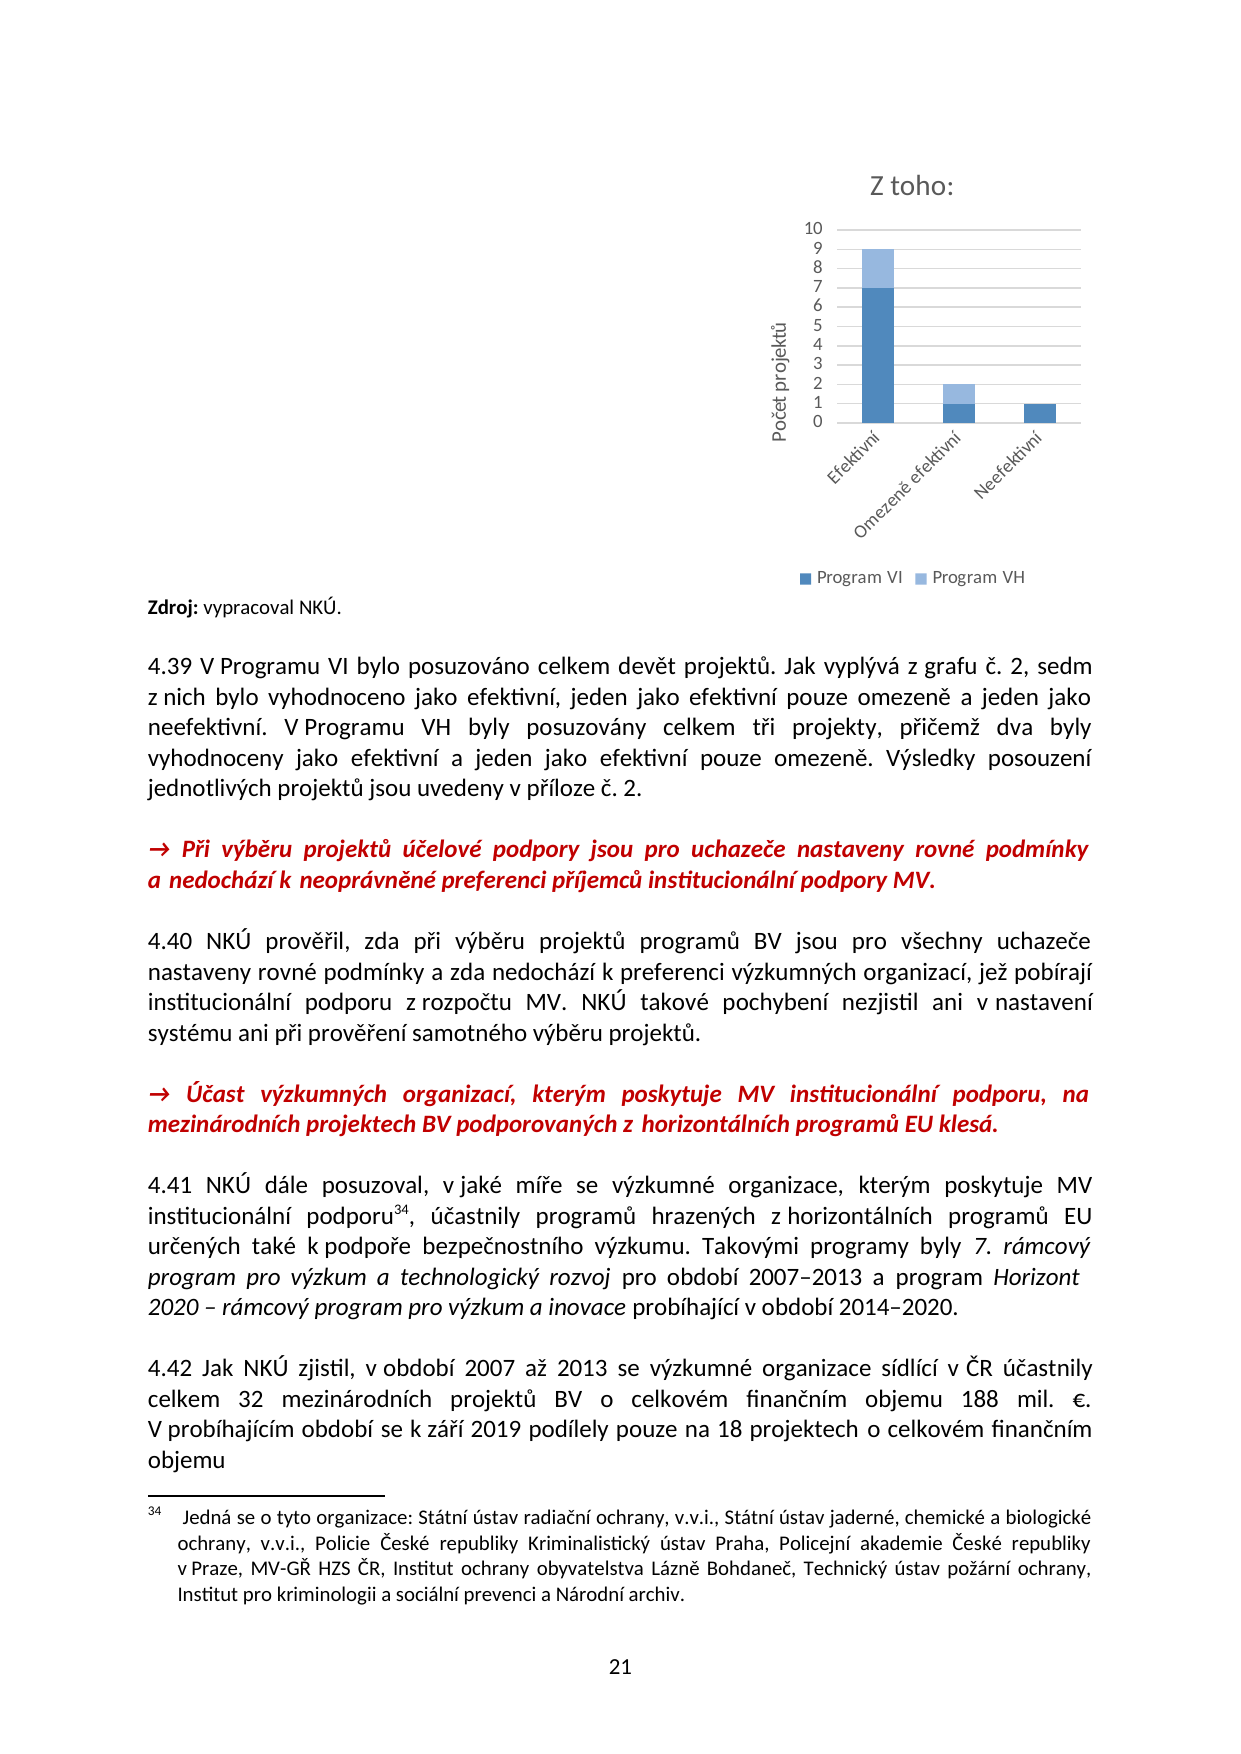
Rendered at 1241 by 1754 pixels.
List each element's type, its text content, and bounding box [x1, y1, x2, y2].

text Zdroj: vypracoval NKÚ. [148, 594, 1093, 620]
text 4.41 NKÚ dále posuzoval, v jaké míře se výzkumné organizace, kterým poskytuje MV institucionální podporu, účastnily programů hrazených z horizontálních programů EU určených také k podpoře bezpečnostního výzkumu. Takovými programy byly 7. rámcový program pro výzkum a technologický rozvoj pro období 2007–2013 a program Horizont 2020 – rámcový program pro výzkum a inovace probíhající v období 2014–2020. [148, 1169, 1093, 1322]
text 4.39 V Programu VI bylo posuzováno celkem devět projektů. Jak vyplývá z grafu č. 2, sedm z nich bylo vyhodnoceno jako efektivní, jeden jako efektivní pouze omezeně a jeden jako neefektivní. V Programu VH byly posuzovány celkem tři projekty, přičemž dva byly vyhodnoceny jako efektivní a jeden jako efektivní pouze omezeně. Výsledky posouzení jednotlivých projektů jsou uvedeny v příloze č. 2. [148, 650, 1093, 803]
text → Při výběru projektů účelové podpory jsou pro uchazeče nastaveny rovné podmínky a nedochází k neoprávněné preferenci příjemců institucionální podpory MV. [148, 833, 1093, 894]
text 4.40 NKÚ prověřil, zda při výběru projektů programů BV jsou pro všechny uchazeče nastaveny rovné podmínky a zda nedochází k preferenci výzkumných organizací, jež pobírají institucionální podporu z rozpočtu MV. NKÚ takové pochybení nezjistil ani v nastavení systému ani při prověření samotného výběru projektů. [148, 925, 1093, 1047]
text → Účast výzkumných organizací, kterým poskytuje MV institucionální podporu, na mezinárodních projektech BV podporovaných z horizontálních programů EU klesá. [148, 1078, 1093, 1139]
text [148, 1352, 1093, 1474]
